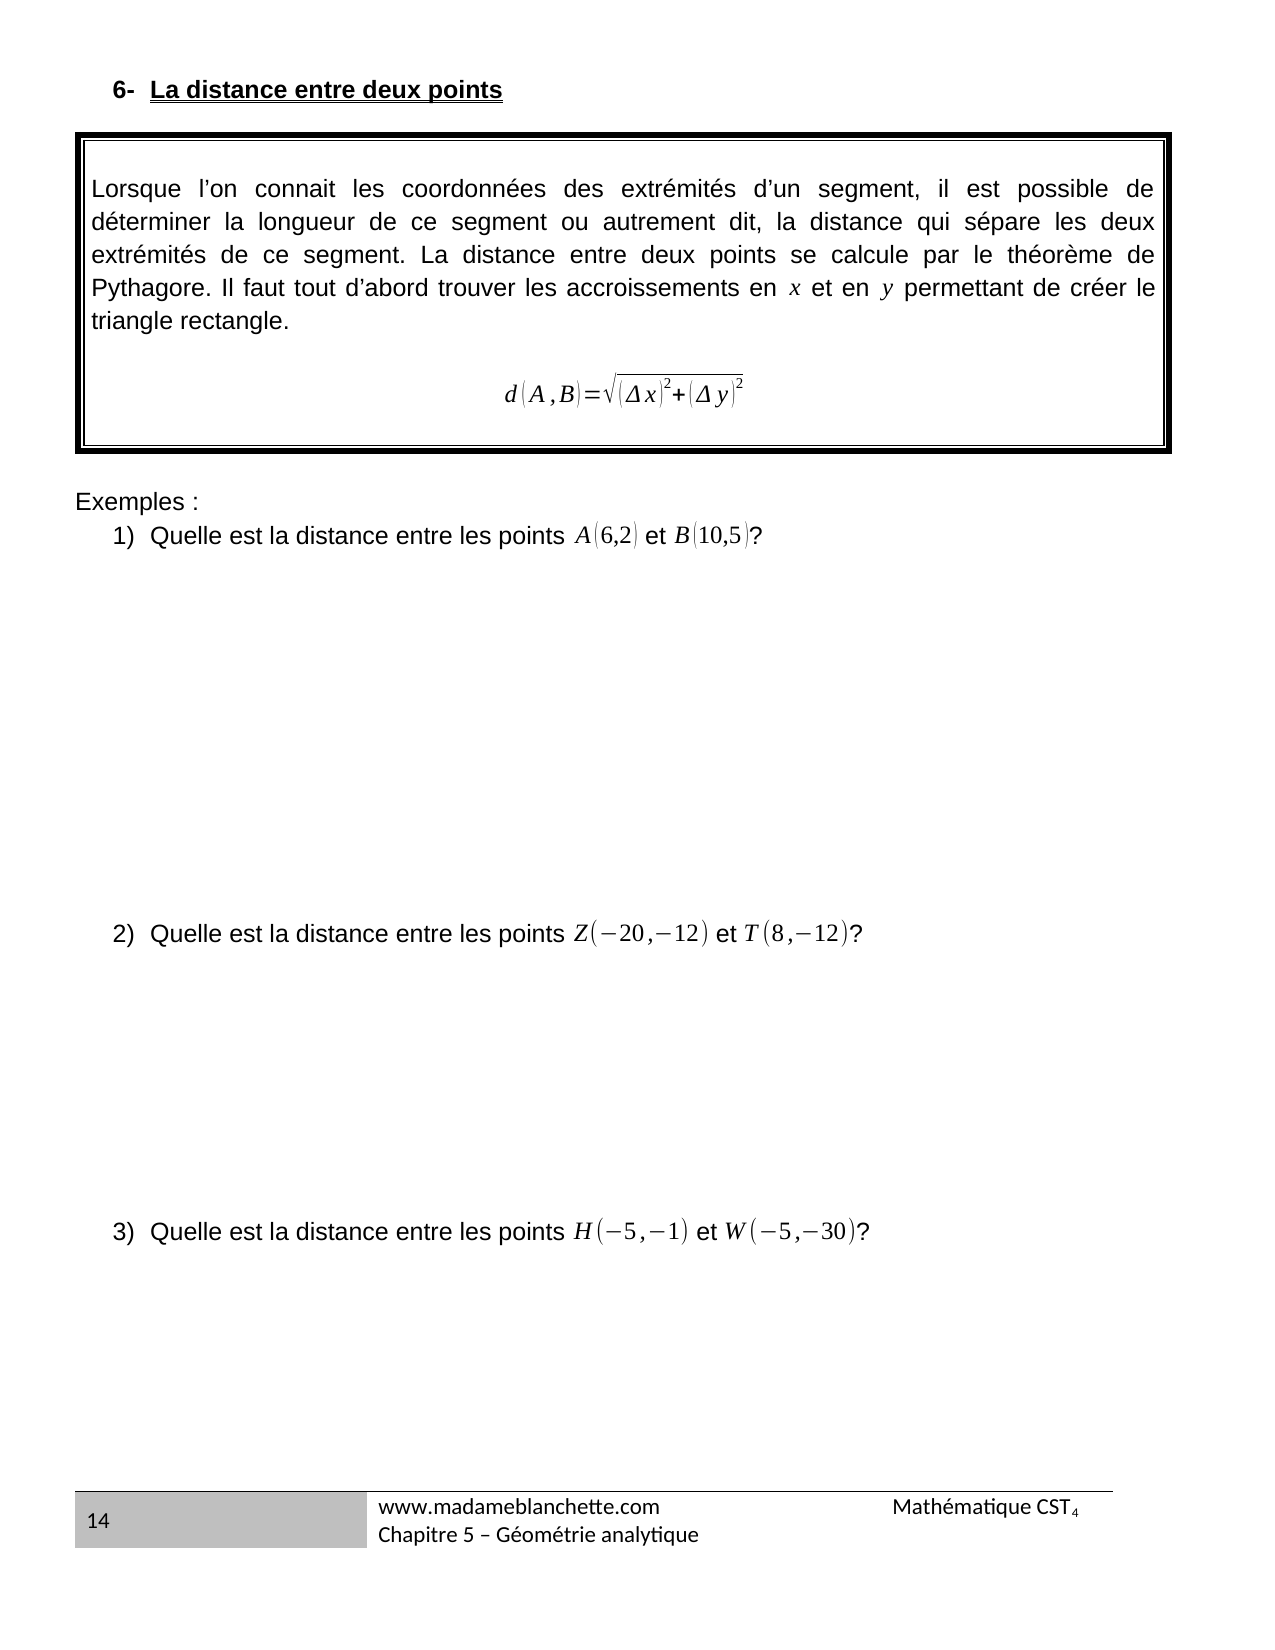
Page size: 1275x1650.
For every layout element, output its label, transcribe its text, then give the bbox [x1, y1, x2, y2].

table_header Lorsque l’on connait les coordonnées des extrémités d’un segment, il est possible de déterminer la longueur de ce segment ou autrement dit, la distance qui sépare les deux extrémités de ce segment. La distance entre deux points se calcule par le théorème de Pythagore. Il faut tout d’abord trouver les accroissements en et en permettant de créer le triangle rectangle. [85, 141, 1163, 445]
text Exemples : [75, 487, 1200, 516]
list Quelle est la distance entre les points et ? [112, 1217, 1200, 1247]
list La distance entre deux points [112, 75, 1200, 104]
list Quelle est la distance entre les points et ? [112, 918, 1200, 948]
list Quelle est la distance entre les points et ? [112, 520, 1200, 551]
